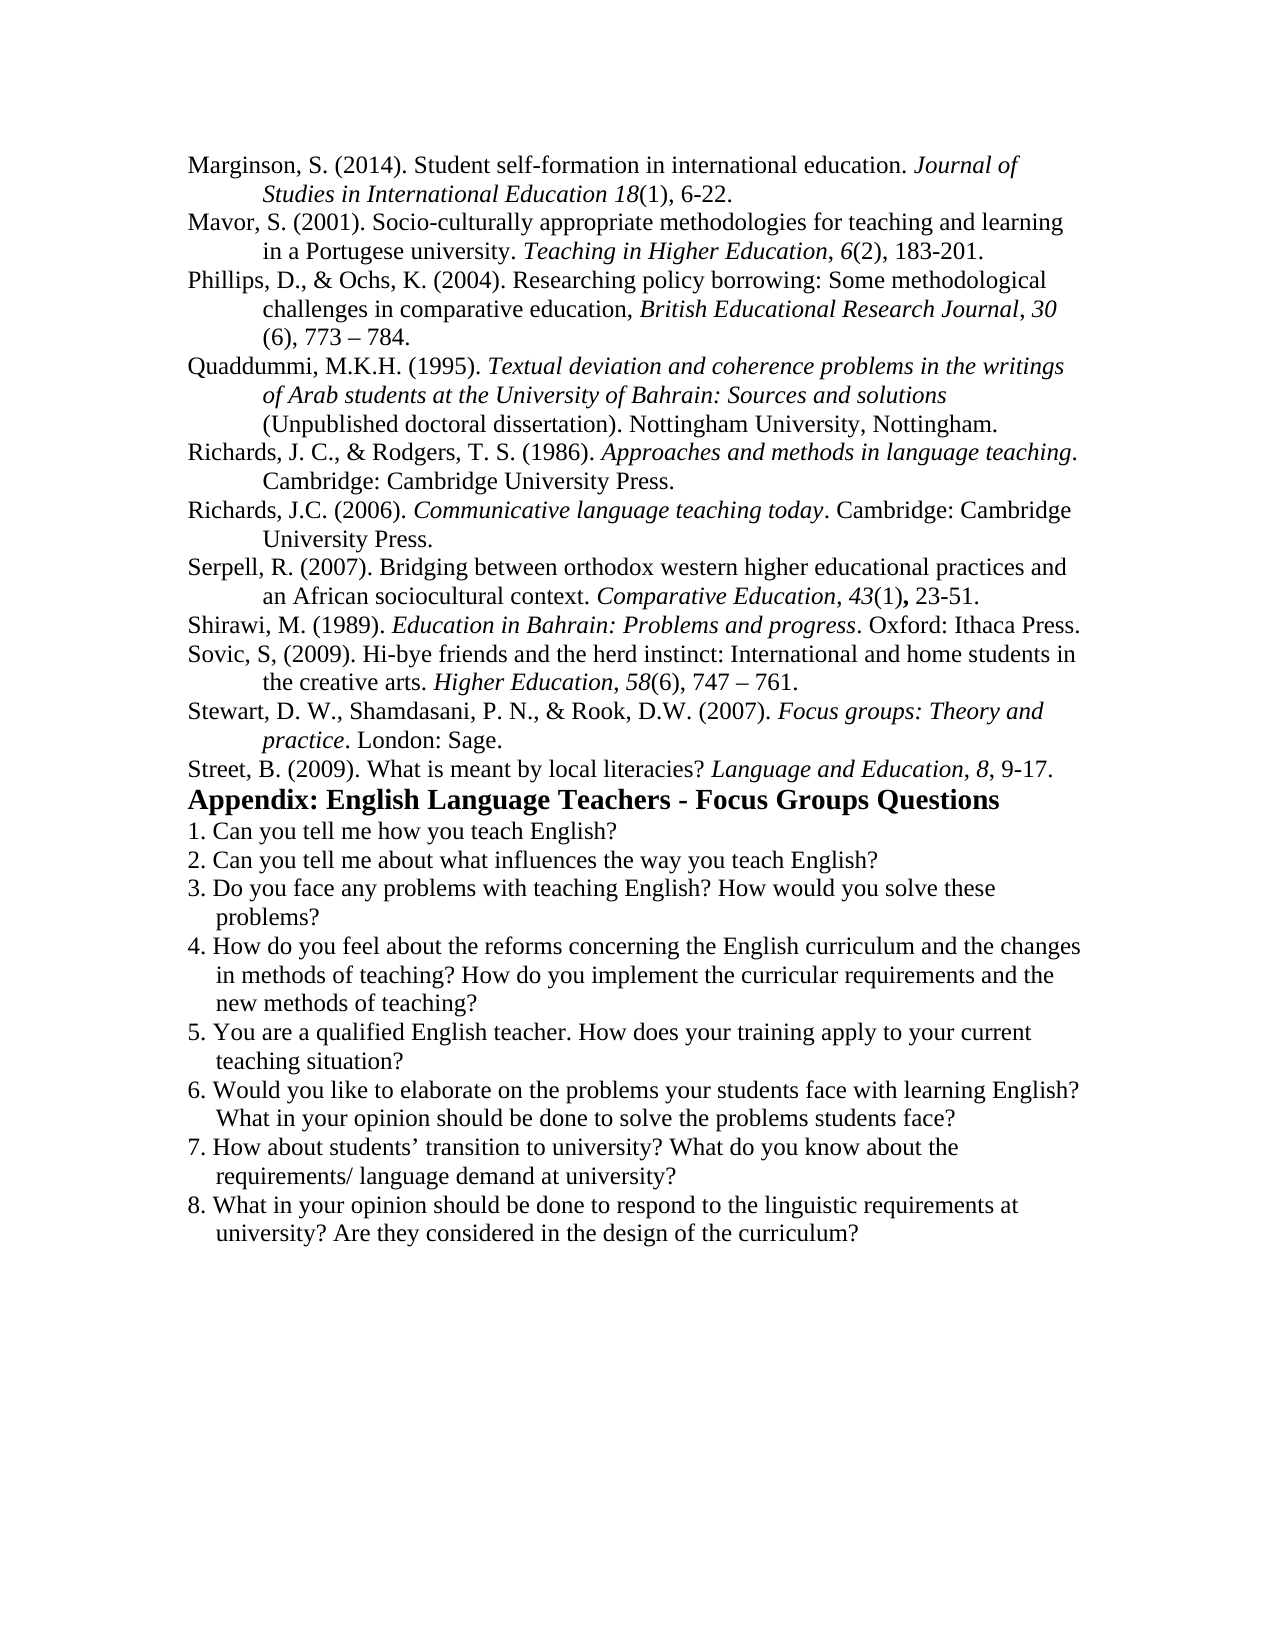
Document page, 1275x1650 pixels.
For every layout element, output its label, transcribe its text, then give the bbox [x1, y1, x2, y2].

text Richards, J.C. (2006). Communicative language teaching today. Cambridge: Cambridge University Press. [187, 495, 1087, 552]
text Stewart, D. W., Shamdasani, P. N., & Rook, D.W. (2007). Focus groups: Theory and practice. London: Sage. [187, 696, 1087, 754]
text Mavor, S. (2001). Socio-culturally appropriate methodologies for teaching and learning in a Portugese university. Teaching in Higher Education, 6(2), 183-201. [187, 207, 1087, 265]
text Street, B. (2009). What is meant by local literacies? Language and Education, 8, 9-17. [187, 754, 1087, 782]
text 7. How about students’ transition to university? What do you know about the requirements/ language demand at university? [187, 1132, 1087, 1190]
text Shirawi, M. (1989). Education in Bahrain: Problems and progress. Oxford: Ithaca Press. [187, 610, 1087, 639]
text 8. What in your opinion should be done to respond to the linguistic requirements at university? Are they considered in the design of the curriculum? [187, 1190, 1087, 1247]
text Phillips, D., & Ochs, K. (2004). Researching policy borrowing: Some methodological challenges in comparative education, British Educational Research Journal, 30 (6), 773 – 784. [187, 265, 1087, 351]
text Serpell, R. (2007). Bridging between orthodox western higher educational practices and an African sociocultural context. Comparative Education, 43(1), 23-51. [187, 552, 1087, 610]
text 3. Do you face any problems with teaching English? How would you solve these problems? [187, 873, 1087, 931]
text Appendix: English Language Teachers - Focus Groups Questions [187, 782, 1087, 816]
text Sovic, S, (2009). Hi-bye friends and the herd instinct: International and home students in the creative arts. Higher Education, 58(6), 747 – 761. [187, 639, 1087, 696]
text Quaddummi, M.K.H. (1995). Textual deviation and coherence problems in the writings of Arab students at the University of Bahrain: Sources and solutions (Unpublished doctoral dissertation). Nottingham University, Nottingham. [187, 351, 1087, 437]
text 5. You are a qualified English teacher. How does your training apply to your current teaching situation? [187, 1017, 1087, 1075]
text Richards, J. C., & Rodgers, T. S. (1986). Approaches and methods in language teaching. Cambridge: Cambridge University Press. [187, 437, 1087, 495]
text 1. Can you tell me how you teach English? [187, 816, 1087, 845]
text Marginson, S. (2014). Student self-formation in international education. Journal of Studies in International Education 18(1), 6-22. [733, 150, 1087, 207]
text 6. Would you like to elaborate on the problems your students face with learning English? What in your opinion should be done to solve the problems students face? [187, 1075, 1087, 1132]
text 2. Can you tell me about what influences the way you teach English? [187, 845, 1087, 873]
text 4. How do you feel about the reforms concerning the English curriculum and the changes in methods of teaching? How do you implement the curricular requirements and the new methods of teaching? [187, 931, 1087, 1017]
